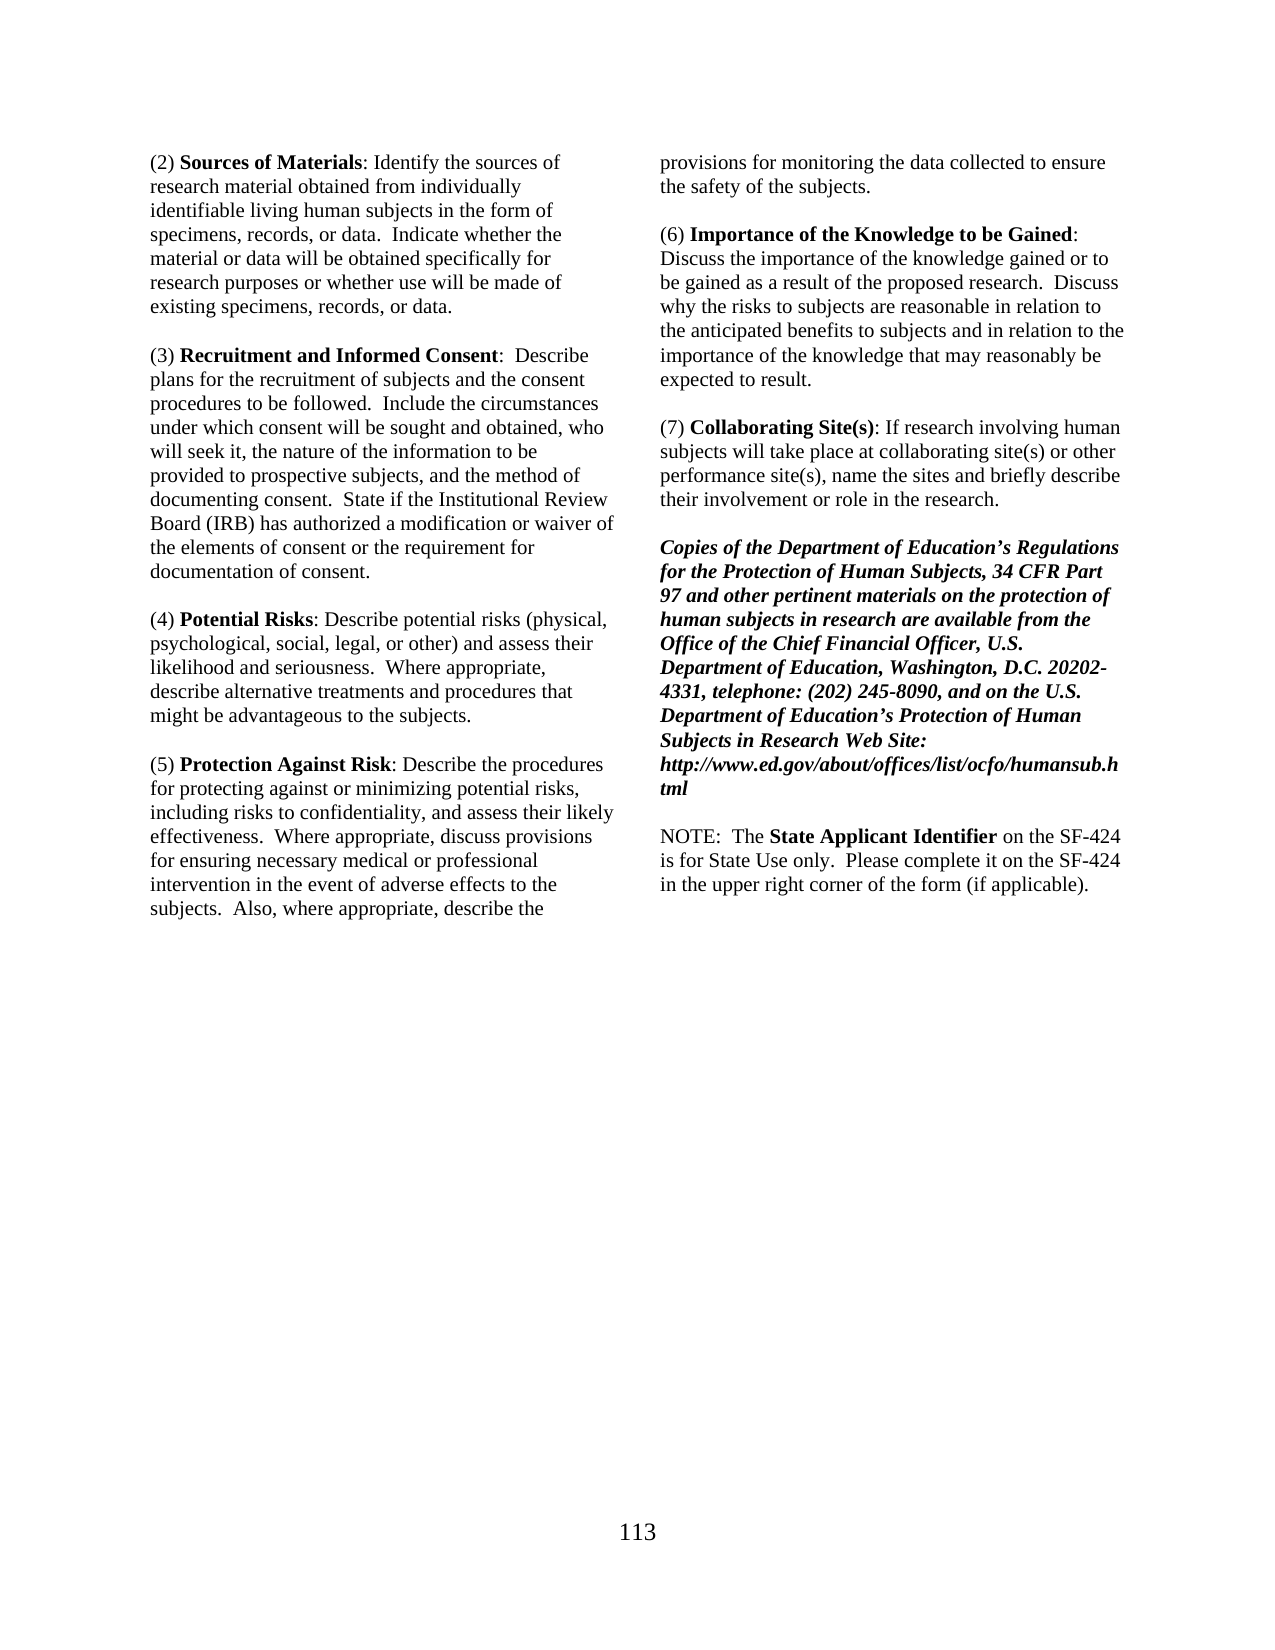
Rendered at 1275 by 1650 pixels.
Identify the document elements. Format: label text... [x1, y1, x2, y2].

text (4) Potential Risks: Describe potential risks (physical, psychological, social, legal, or other) and assess their likelihood and seriousness. Where appropriate, describe alternative treatments and procedures that might be advantageous to the subjects. [150, 607, 615, 727]
text (2) Sources of Materials: Identify the sources of research material obtained from individually identifiable living human subjects in the form of specimens, records, or data. Indicate whether the material or data will be obtained specifically for research purposes or whether use will be made of existing specimens, records, or data. [150, 150, 615, 318]
text (7) Collaborating Site(s): If research involving human subjects will take place at collaborating site(s) or other performance site(s), name the sites and briefly describe their involvement or role in the research. [660, 415, 1125, 511]
text (5) Protection Against Risk: Describe the procedures for protecting against or minimizing potential risks, including risks to confidentiality, and assess their likely effectiveness. Where appropriate, discuss provisions for ensuring necessary medical or professional intervention in the event of adverse effects to the subjects. Also, where appropriate, describe the provisions for monitoring the data collected to ensure the safety of the subjects. [150, 752, 615, 920]
text (6) Importance of the Knowledge to be Gained: Discuss the importance of the knowledge gained or to be gained as a result of the proposed research. Discuss why the risks to subjects are reasonable in relation to the anticipated benefits to subjects and in relation to the importance of the knowledge that may reasonably be expected to result. [660, 222, 1125, 391]
text NOTE: The State Applicant Identifier on the SF-424 is for State Use only. Please complete it on the SF-424 in the upper right corner of the form (if applicable). [660, 824, 1125, 896]
text Copies of the Department of Education’s Regulations for the Protection of Human Subjects, 34 CFR Part 97 and other pertinent materials on the protection of human subjects in research are available from the Office of the Chief Financial Officer, U.S. Department of Education, Washington, D.C. 20202-4331, telephone: (202) 245-8090, and on the U.S. Department of Education’s Protection of Human Subjects in Research Web Site: http://www.ed.gov/about/offices/list/ocfo/humansub.html [660, 535, 1125, 800]
text (3) Recruitment and Informed Consent: Describe plans for the recruitment of subjects and the consent procedures to be followed. Include the circumstances under which consent will be sought and obtained, who will seek it, the nature of the information to be provided to prospective subjects, and the method of documenting consent. State if the Institutional Review Board (IRB) has authorized a modification or waiver of the elements of consent or the requirement for documentation of consent. [150, 342, 615, 583]
